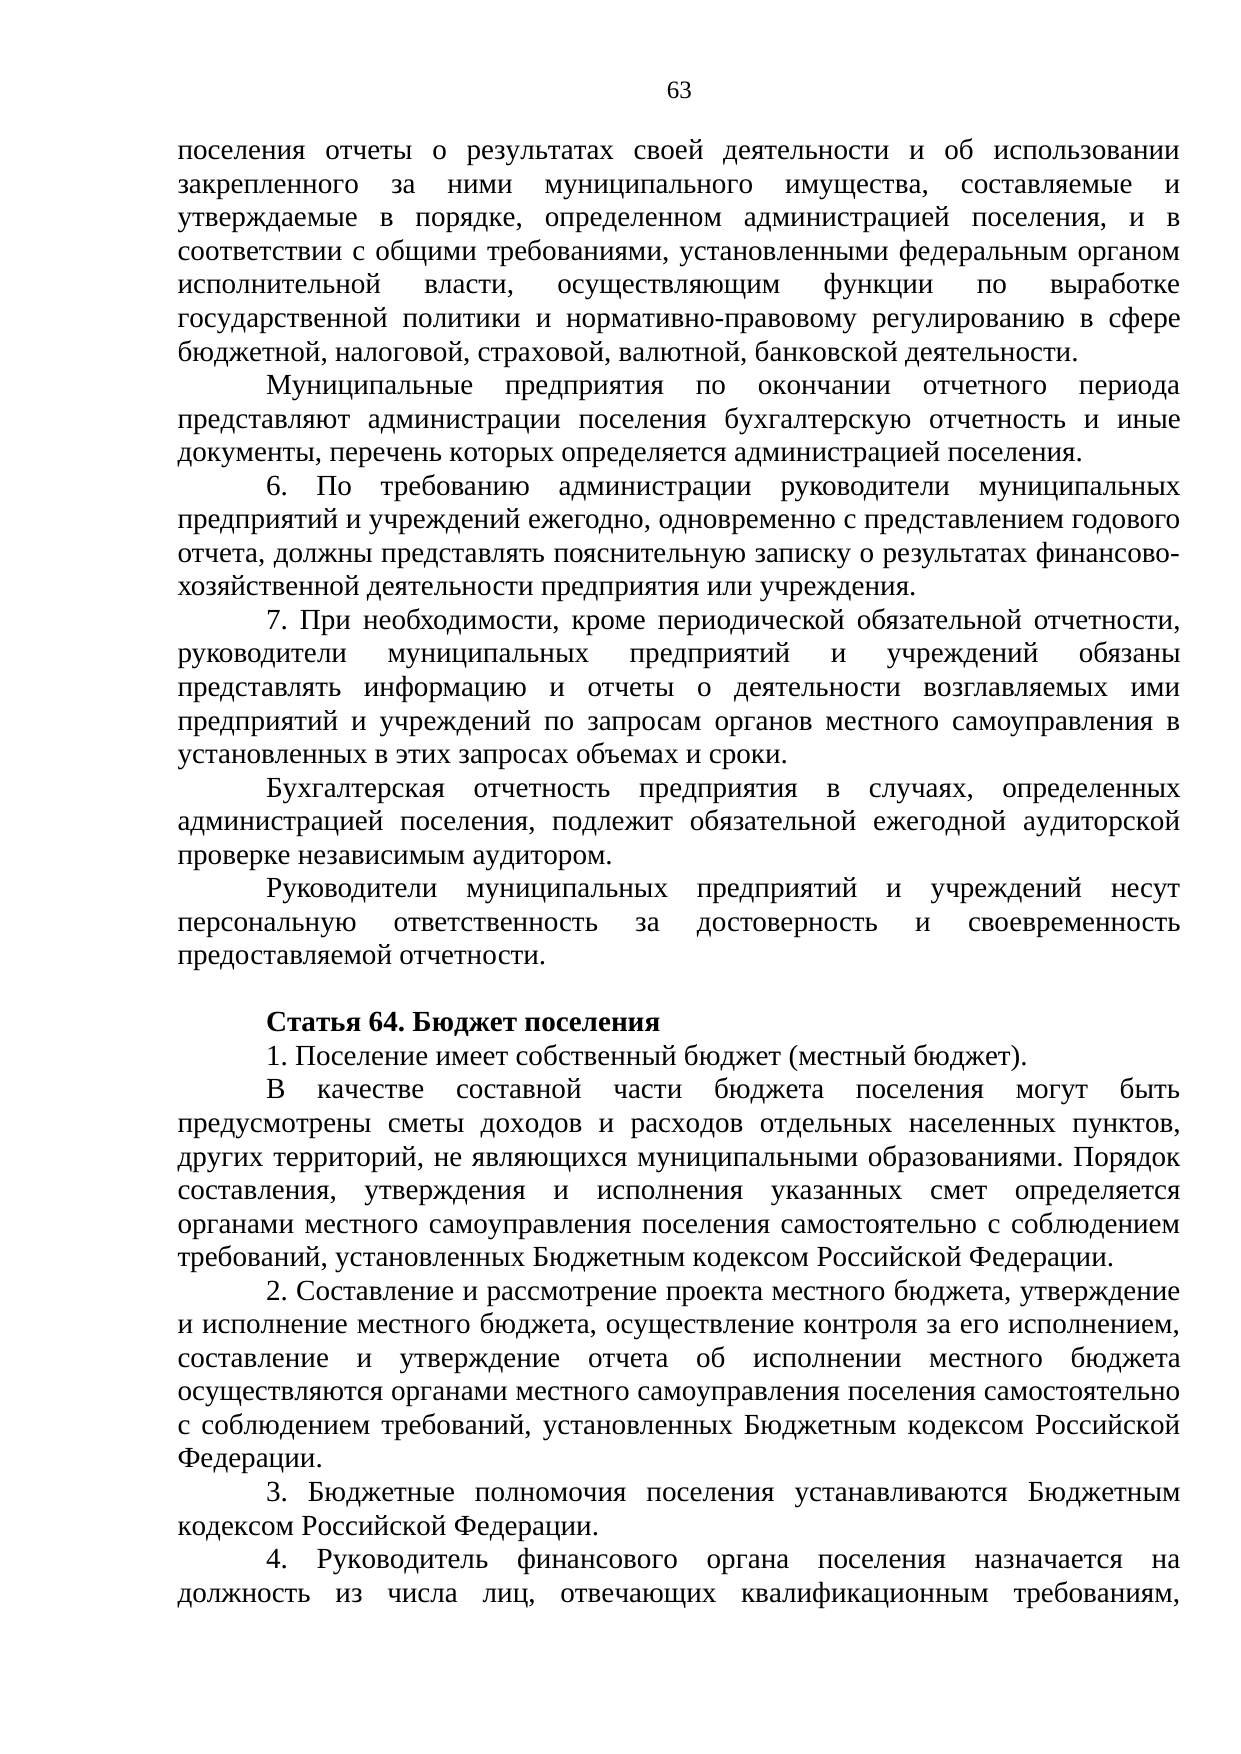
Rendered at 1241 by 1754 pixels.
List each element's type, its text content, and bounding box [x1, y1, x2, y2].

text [177, 1541, 1181, 1608]
text В качестве составной части бюджета поселения могут быть предусмотрены сметы доходов и расходов отдельных населенных пунктов, других территорий, не являющихся муниципальными образованиями. Порядок составления, утверждения и исполнения указанных смет определяется органами местного самоуправления поселения самостоятельно с соблюдением требований, установленных Бюджетным кодексом Российской Федерации. [177, 1072, 1181, 1273]
text Бухгалтерская отчетность предприятия в случаях, определенных администрацией поселения, подлежит обязательной ежегодной аудиторской проверке независимым аудитором. [177, 770, 1181, 870]
text 1. Поселение имеет собственный бюджет (местный бюджет). [177, 1038, 1181, 1072]
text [177, 132, 1181, 367]
subtitle Руководители муниципальных предприятий и учреждений несут персональную ответственность за достоверность и своевременность предоставляемой отчетности. [177, 870, 1181, 971]
text 2. Составление и рассмотрение проекта местного бюджета, утверждение и исполнение местного бюджета, осуществление контроля за его исполнением, составление и утверждение отчета об исполнении местного бюджета осуществляются органами местного самоуправления поселения самостоятельно с соблюдением требований, установленных Бюджетным кодексом Российской Федерации. [177, 1273, 1181, 1474]
text Статья 64. Бюджет поселения [177, 1004, 1181, 1038]
text Муниципальные предприятия по окончании отчетного периода представляют администрации поселения бухгалтерскую отчетность и иные документы, перечень которых определяется администрацией поселения. [177, 367, 1181, 468]
subtitle 7. При необходимости, кроме периодической обязательной отчетности, руководители муниципальных предприятий и учреждений обязаны представлять информацию и отчеты о деятельности возглавляемых ими предприятий и учреждений по запросам органов местного самоуправления в установленных в этих запросах объемах и сроки. [177, 602, 1181, 770]
text 3. Бюджетные полномочия поселения устанавливаются Бюджетным кодексом Российской Федерации. [177, 1474, 1181, 1541]
subtitle 6. По требованию администрации руководители муниципальных предприятий и учреждений ежегодно, одновременно с представлением годового отчета, должны представлять пояснительную записку о результатах финансово-хозяйственной деятельности предприятия или учреждения. [177, 468, 1181, 602]
